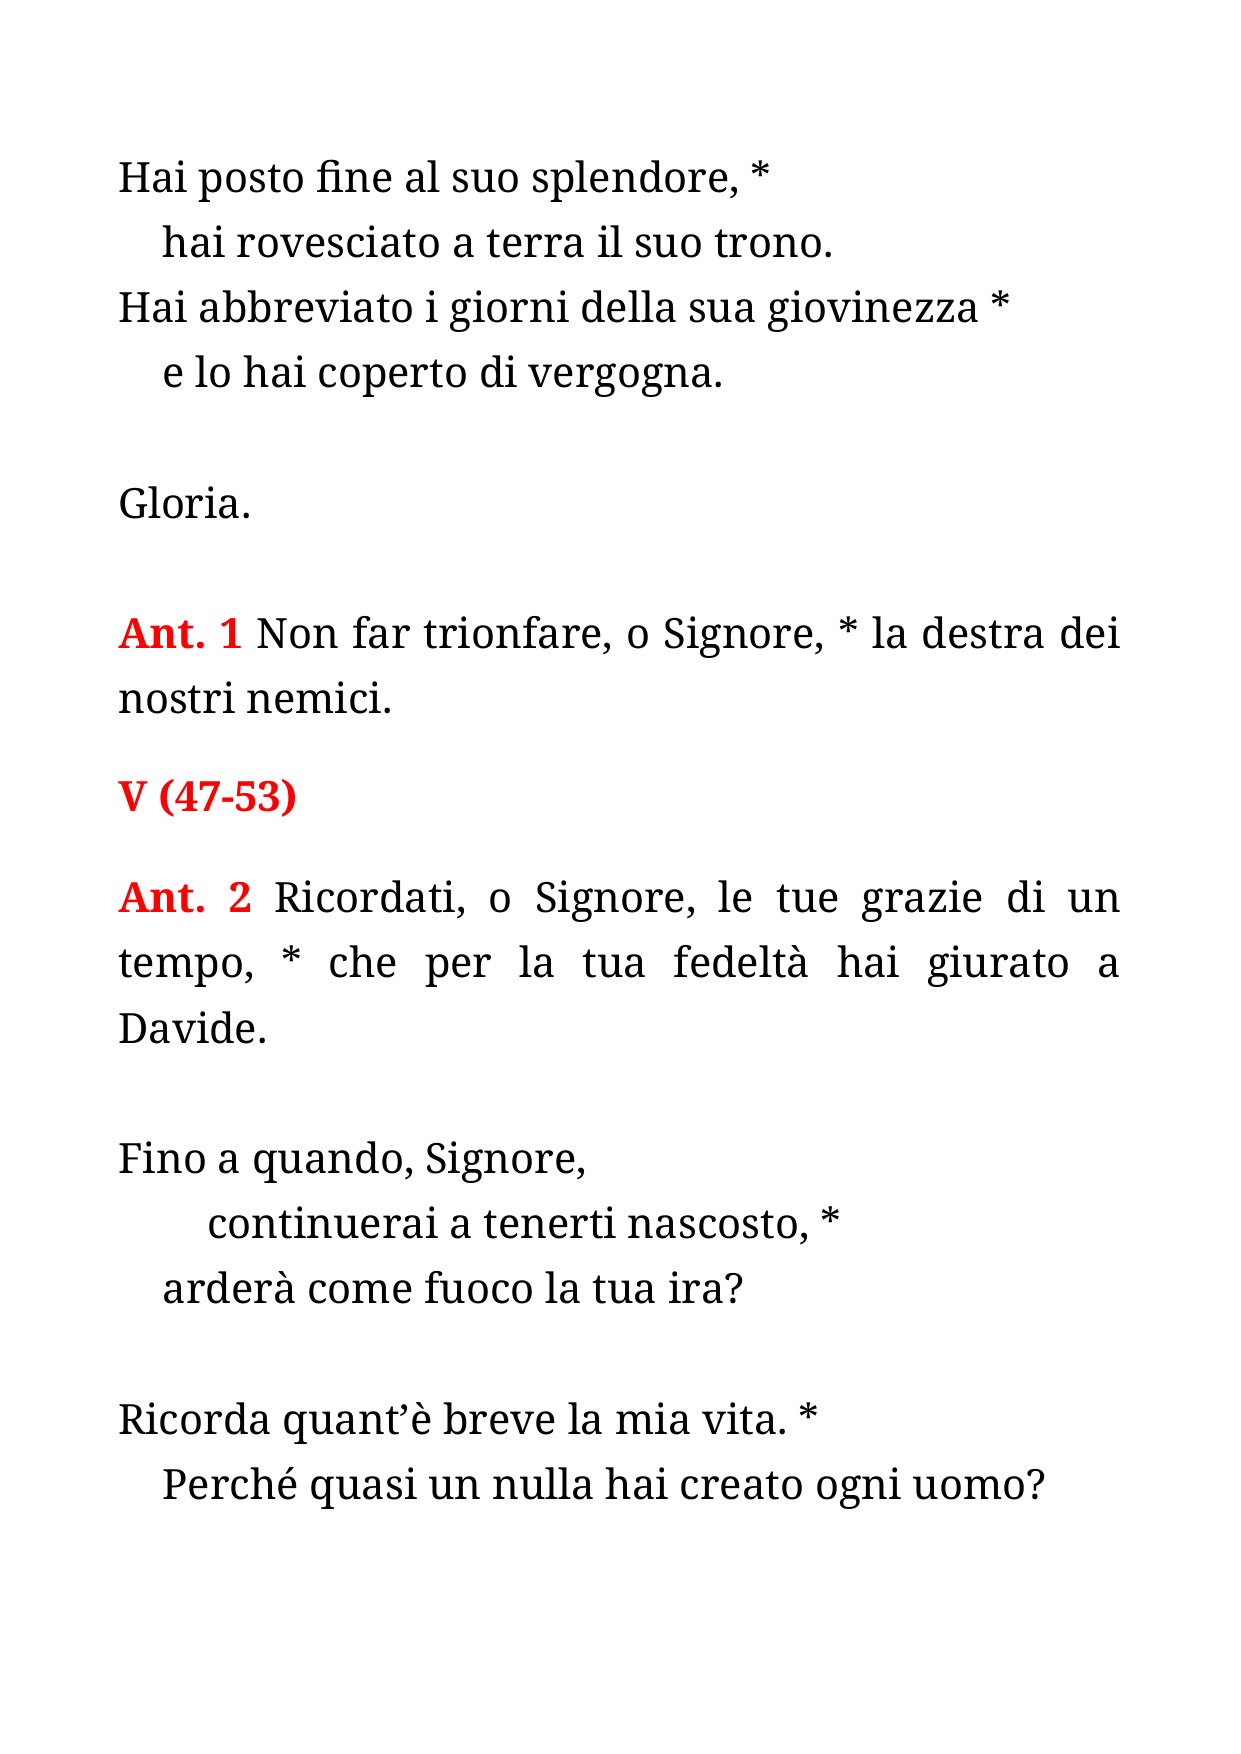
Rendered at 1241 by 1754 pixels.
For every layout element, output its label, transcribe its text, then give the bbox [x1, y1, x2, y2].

text Ant. 2 Ricordati, o Signore, le tue grazie di un tempo, * che per la tua fedeltà hai giurato a Davide. [118, 868, 1122, 1055]
text Hai posto fine al suo splendore, * [118, 148, 1122, 204]
text hai rovesciato a terra il suo trono. [118, 213, 1122, 269]
text V (47-53) [118, 767, 1122, 824]
text continuerai a tenerti nascosto, * [118, 1194, 1122, 1251]
text Gloria. [118, 474, 1122, 530]
text Fino a quando, Signore, [118, 1129, 1122, 1186]
text e lo hai coperto di vergogna. [118, 343, 1122, 400]
text Ricorda quant’è breve la mia vita. * [118, 1390, 1122, 1446]
text Ant. 1 Non far trionfare, o Signore, * la destra dei nostri nemici. [118, 604, 1122, 726]
text Hai abbreviato i giorni della sua giovinezza * [118, 278, 1122, 335]
text Perché quasi un nulla hai creato ogni uomo? [118, 1455, 1122, 1512]
text arderà come fuoco la tua ira? [118, 1259, 1122, 1316]
